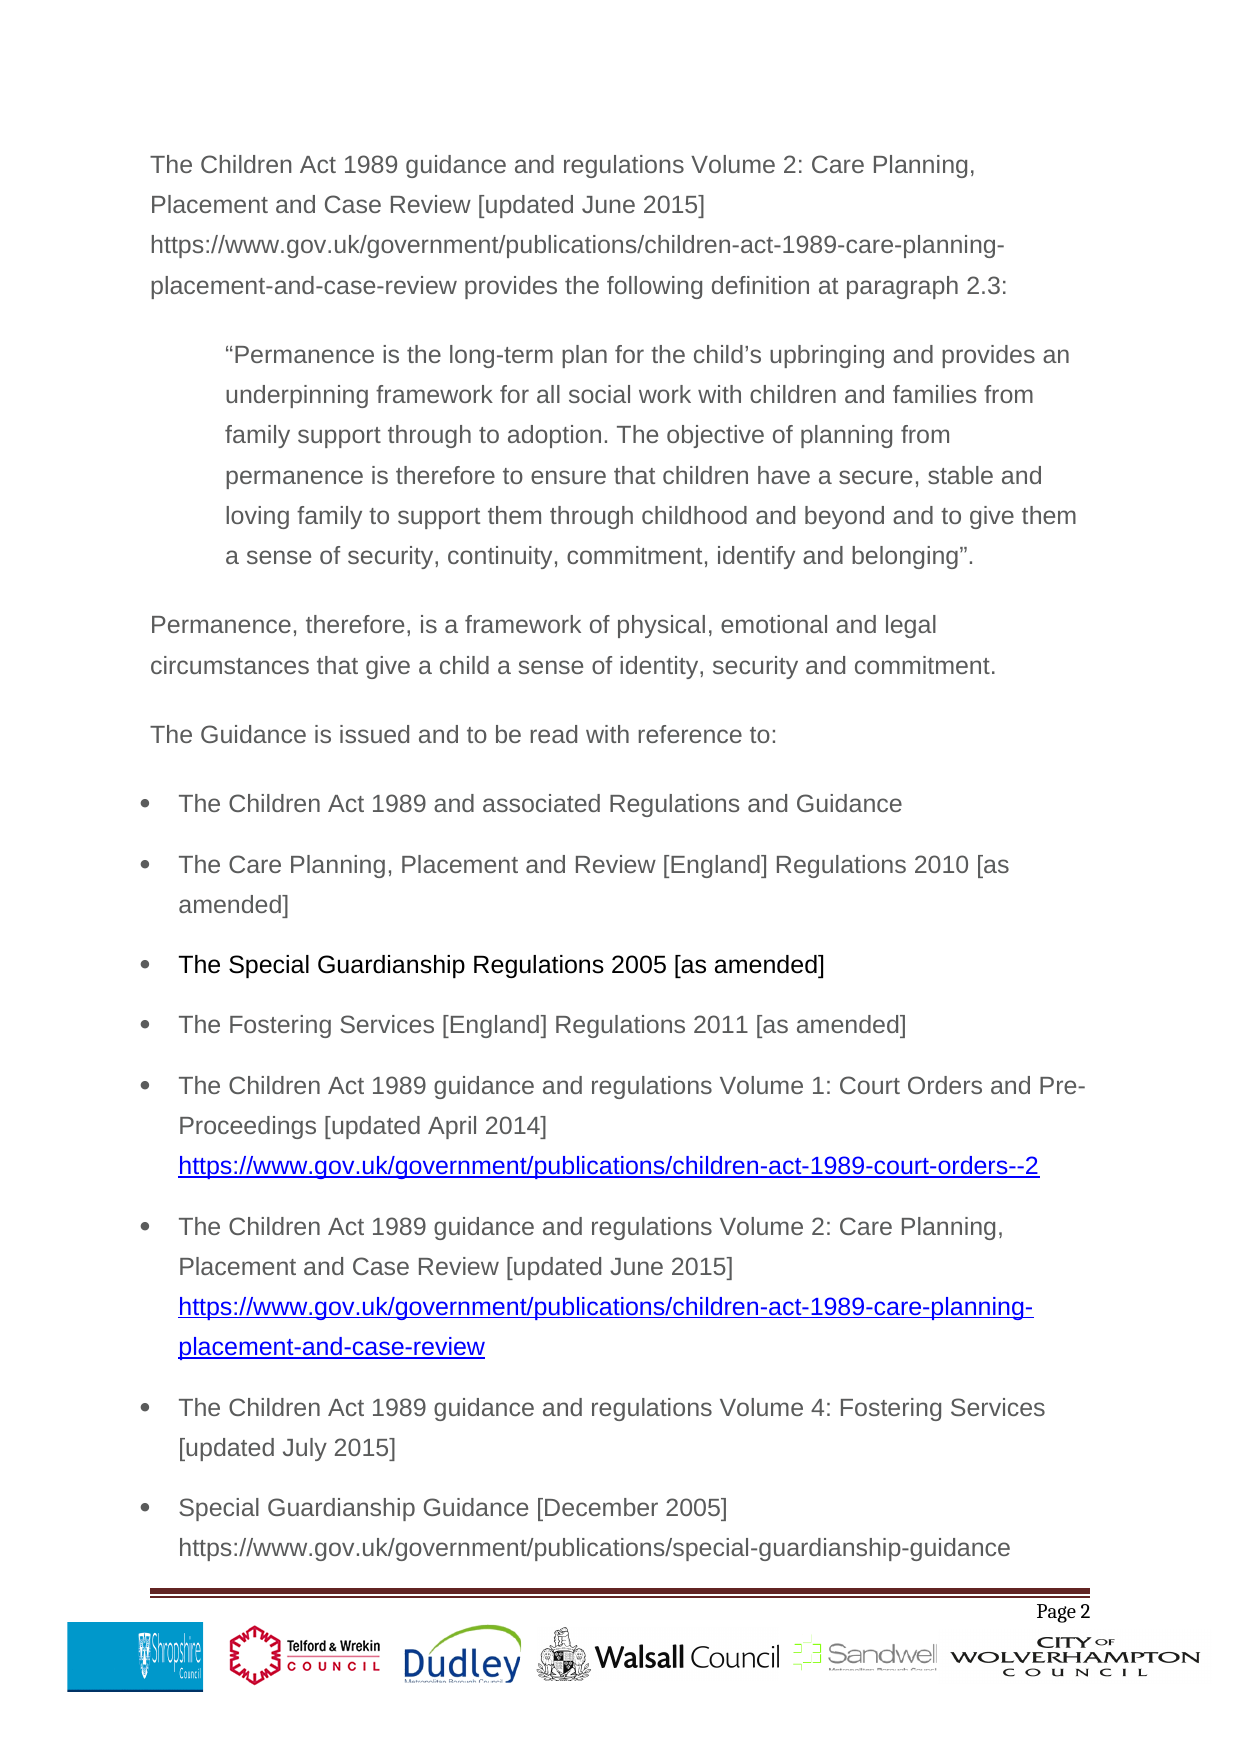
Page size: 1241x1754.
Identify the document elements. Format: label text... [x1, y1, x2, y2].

list The Care Planning, Placement and Review [England] Regulations 2010 [as amended] [141, 850, 1090, 919]
list The Children Act 1989 guidance and regulations Volume 2: Care Planning, Placement and Case Review [updated June 2015] https://www.gov.uk/government/publications/children-act-1989-care-planning-placement-and-case-review [141, 1212, 1090, 1361]
list The Fostering Services [England] Regulations 2011 [as amended] [141, 1011, 1090, 1039]
picture [188, 1644, 194, 1662]
picture [220, 1622, 393, 1687]
picture [403, 1623, 522, 1683]
text Permanence, therefore, is a framework of physical, emotional and legal circumstances that give a child a sense of identity, security and commitment. [150, 610, 1090, 679]
text The Guidance is issued and to be read with reference to: [150, 720, 1090, 749]
text “Permanence is the long-term plan for the child’s upbringing and provides an underpinning framework for all social work with children and families from family support through to adoption. The objective of planning from permanence is therefore to ensure that children have a secure, stable and loving family to support them through childhood and beyond and to give them a sense of security, continuity, commitment, identify and belonging”. [225, 340, 1090, 570]
text The Children Act 1989 guidance and regulations Volume 2: Care Planning, Placement and Case Review [updated June 2015] https://www.gov.uk/government/publications/children-act-1989-care-planning-placement-and-case-review provides the following definition at paragraph 2.3: [150, 150, 1090, 299]
picture [139, 1638, 150, 1677]
picture [792, 1629, 1213, 1684]
list Special Guardianship Guidance [December 2005] https://www.gov.uk/government/publications/special-guardianship-guidance [141, 1493, 1090, 1562]
list The Special Guardianship Regulations 2005 [as amended] [141, 950, 1090, 979]
list The Children Act 1989 guidance and regulations Volume 1: Court Orders and Pre-Proceedings [updated April 2014] https://www.gov.uk/government/publications/children-act-1989-court-orders--2 [141, 1071, 1090, 1180]
list The Children Act 1989 guidance and regulations Volume 4: Fostering Services [updated July 2015] [141, 1392, 1090, 1462]
list The Children Act 1989 and associated Regulations and Guidance [141, 789, 1090, 818]
